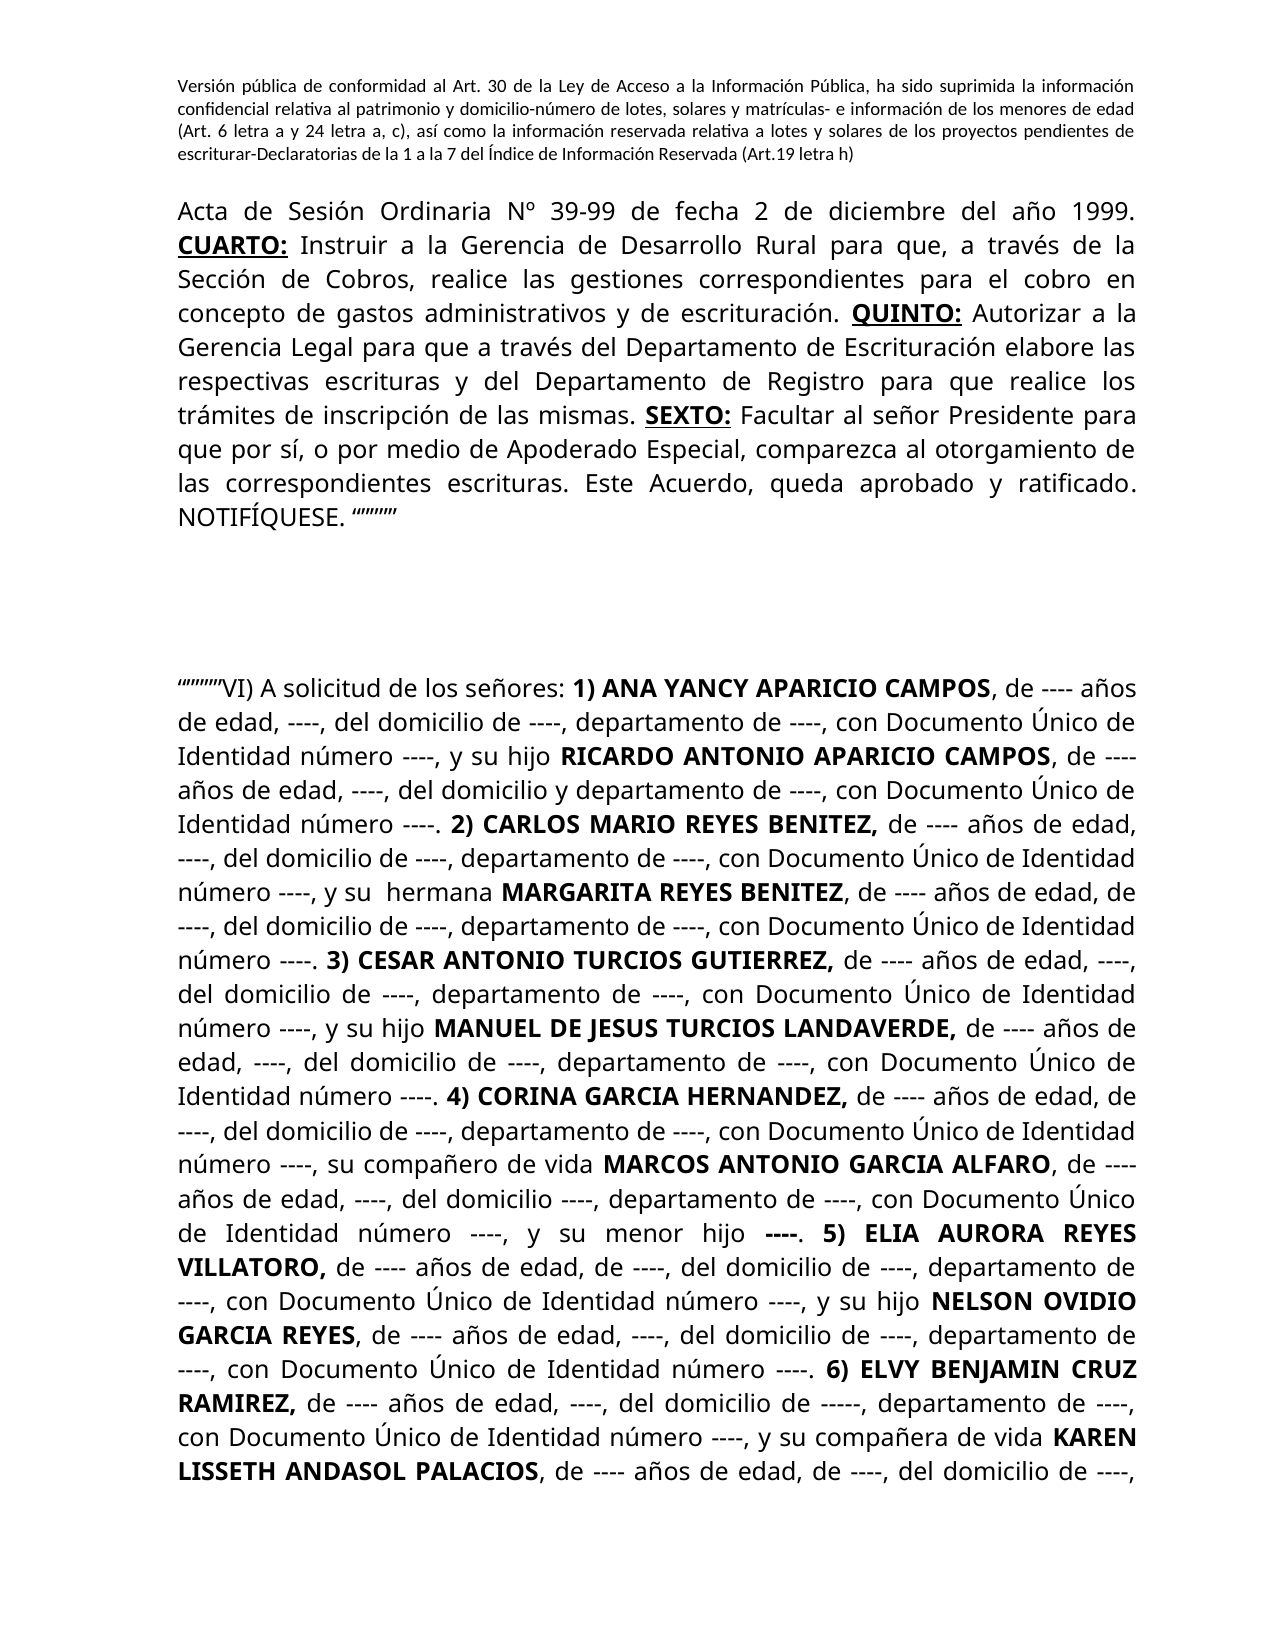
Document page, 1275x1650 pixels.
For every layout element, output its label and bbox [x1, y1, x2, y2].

text [177, 193, 1137, 534]
text [177, 670, 1137, 1488]
